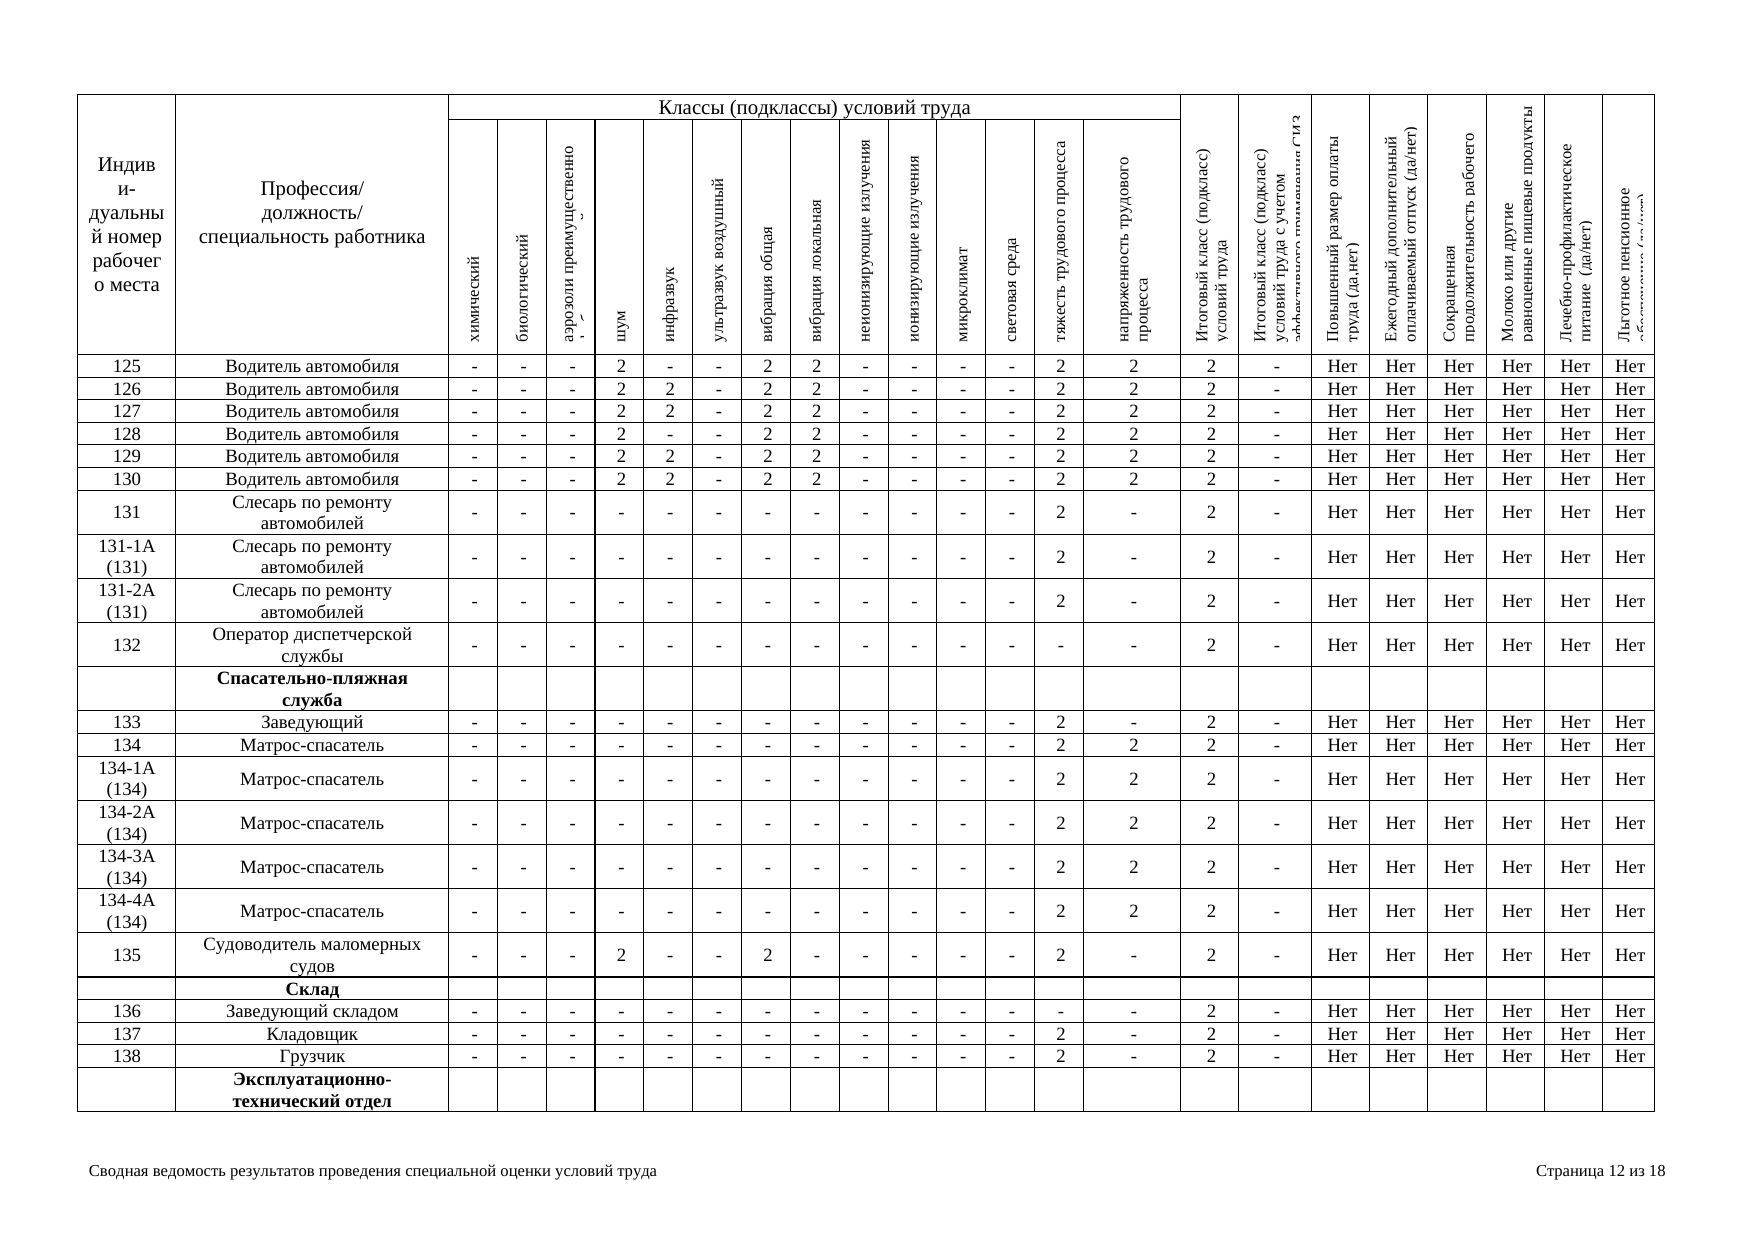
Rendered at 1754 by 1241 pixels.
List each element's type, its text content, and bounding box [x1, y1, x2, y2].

table_cell ультразвук воздушный [693, 120, 741, 354]
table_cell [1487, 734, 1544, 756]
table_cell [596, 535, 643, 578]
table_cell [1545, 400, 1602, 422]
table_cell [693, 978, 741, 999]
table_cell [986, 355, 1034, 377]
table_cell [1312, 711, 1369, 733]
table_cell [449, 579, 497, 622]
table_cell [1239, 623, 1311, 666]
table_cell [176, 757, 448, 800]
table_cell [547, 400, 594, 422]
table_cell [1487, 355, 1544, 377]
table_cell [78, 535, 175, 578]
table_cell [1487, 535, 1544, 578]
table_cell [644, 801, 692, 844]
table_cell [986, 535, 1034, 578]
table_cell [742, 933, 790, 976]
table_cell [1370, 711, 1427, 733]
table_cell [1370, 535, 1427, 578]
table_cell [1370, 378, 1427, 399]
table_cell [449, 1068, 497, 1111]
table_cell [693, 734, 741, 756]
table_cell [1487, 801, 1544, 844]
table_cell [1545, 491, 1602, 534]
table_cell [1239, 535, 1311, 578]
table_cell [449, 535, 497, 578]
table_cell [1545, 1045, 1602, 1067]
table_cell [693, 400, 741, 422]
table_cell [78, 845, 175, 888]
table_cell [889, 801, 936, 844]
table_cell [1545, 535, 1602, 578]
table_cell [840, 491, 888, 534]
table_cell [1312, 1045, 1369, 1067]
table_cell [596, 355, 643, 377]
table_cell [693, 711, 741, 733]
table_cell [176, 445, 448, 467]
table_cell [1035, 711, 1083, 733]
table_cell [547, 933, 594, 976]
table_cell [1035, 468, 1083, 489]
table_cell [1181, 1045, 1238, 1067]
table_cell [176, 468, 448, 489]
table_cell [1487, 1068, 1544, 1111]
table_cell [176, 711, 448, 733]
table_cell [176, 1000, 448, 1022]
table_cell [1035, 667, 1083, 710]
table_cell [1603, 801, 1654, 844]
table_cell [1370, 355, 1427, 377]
table_cell вибрация общая [742, 120, 790, 354]
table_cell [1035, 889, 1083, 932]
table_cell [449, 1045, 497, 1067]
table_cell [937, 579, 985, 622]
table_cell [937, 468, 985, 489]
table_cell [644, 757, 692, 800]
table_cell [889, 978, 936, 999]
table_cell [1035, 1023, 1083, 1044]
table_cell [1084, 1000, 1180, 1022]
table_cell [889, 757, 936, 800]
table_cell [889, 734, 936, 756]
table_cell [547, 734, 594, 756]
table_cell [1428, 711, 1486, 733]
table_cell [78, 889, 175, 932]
table_header Сокращенная продолжительность рабочего времени (да/нет) [1428, 95, 1486, 354]
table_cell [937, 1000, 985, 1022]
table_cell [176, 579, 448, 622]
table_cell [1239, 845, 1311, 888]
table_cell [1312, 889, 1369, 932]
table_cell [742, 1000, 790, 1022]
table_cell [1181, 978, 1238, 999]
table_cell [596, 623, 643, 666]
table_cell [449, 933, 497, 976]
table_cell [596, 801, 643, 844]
table_cell световая среда [986, 120, 1034, 354]
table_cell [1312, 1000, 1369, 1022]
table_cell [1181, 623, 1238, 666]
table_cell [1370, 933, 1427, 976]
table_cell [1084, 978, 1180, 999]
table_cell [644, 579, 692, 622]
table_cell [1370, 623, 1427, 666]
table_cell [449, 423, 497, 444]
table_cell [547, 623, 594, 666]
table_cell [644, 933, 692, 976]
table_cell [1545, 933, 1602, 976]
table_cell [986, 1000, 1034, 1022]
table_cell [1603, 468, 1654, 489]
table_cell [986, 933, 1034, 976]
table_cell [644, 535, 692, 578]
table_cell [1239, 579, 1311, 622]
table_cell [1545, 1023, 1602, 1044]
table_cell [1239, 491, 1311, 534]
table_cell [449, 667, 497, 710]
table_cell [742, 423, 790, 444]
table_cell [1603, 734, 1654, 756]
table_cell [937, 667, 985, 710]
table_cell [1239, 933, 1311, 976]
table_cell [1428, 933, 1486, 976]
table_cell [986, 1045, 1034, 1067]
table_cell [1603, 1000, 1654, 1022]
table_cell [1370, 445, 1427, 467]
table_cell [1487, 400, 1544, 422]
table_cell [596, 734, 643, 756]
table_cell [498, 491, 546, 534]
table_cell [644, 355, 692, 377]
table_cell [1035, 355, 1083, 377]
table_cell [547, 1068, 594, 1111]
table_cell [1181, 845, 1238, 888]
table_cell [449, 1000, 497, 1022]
table_header Итоговый класс (подкласс) условий труда с учетом эффективного применения СИЗ [1239, 95, 1311, 354]
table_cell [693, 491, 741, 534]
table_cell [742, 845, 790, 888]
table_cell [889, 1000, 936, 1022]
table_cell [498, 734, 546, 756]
table_header Итоговый класс (подкласс) условий труда [1181, 95, 1238, 354]
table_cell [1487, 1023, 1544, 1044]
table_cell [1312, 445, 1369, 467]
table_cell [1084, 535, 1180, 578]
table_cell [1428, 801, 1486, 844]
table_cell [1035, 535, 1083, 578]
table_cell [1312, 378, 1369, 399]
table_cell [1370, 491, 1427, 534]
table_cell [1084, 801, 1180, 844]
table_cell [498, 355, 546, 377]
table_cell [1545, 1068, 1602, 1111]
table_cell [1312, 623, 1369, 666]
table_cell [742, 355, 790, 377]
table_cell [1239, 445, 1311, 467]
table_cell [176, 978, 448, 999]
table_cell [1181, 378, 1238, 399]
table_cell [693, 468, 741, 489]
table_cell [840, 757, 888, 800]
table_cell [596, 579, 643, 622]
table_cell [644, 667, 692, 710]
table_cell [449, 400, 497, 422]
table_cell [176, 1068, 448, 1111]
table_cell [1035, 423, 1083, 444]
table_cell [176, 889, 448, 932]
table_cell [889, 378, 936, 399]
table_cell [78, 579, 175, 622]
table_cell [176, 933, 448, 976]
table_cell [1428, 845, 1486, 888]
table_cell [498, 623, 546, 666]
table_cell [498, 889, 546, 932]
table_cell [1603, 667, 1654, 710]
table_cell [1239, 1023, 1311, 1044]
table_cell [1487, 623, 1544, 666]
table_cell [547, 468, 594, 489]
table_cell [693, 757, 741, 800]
table_header Классы (подклассы) условий труда [449, 95, 1180, 119]
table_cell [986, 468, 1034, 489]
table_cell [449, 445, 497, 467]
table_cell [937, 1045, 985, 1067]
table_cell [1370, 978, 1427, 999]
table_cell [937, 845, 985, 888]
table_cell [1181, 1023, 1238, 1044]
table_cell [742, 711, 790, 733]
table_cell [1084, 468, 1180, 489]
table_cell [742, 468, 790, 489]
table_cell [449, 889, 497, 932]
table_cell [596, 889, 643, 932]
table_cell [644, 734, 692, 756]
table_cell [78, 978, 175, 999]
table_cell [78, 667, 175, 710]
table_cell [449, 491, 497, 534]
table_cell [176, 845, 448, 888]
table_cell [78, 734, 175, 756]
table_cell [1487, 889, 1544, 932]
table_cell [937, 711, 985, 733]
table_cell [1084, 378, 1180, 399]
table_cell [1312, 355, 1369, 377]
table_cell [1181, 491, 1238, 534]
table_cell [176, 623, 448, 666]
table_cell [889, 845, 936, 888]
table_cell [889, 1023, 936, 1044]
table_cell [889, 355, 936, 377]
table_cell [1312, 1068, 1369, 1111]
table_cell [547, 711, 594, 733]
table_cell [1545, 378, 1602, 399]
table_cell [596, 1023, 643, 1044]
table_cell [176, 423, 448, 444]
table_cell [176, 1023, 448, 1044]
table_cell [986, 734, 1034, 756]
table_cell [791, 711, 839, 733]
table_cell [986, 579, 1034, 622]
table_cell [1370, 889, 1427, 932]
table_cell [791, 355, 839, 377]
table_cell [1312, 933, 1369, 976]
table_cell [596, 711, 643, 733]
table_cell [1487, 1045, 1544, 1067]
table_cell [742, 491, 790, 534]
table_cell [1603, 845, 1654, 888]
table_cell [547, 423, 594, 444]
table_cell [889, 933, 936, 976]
table_header Повышенный размер оплаты труда (да,нет) [1312, 95, 1369, 354]
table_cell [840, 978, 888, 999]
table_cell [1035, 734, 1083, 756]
table_cell инфразвук [644, 120, 692, 354]
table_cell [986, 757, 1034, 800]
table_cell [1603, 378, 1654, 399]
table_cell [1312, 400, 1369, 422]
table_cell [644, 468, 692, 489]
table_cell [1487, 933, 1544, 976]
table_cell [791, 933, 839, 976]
table_cell неионизирующие излучения [840, 120, 888, 354]
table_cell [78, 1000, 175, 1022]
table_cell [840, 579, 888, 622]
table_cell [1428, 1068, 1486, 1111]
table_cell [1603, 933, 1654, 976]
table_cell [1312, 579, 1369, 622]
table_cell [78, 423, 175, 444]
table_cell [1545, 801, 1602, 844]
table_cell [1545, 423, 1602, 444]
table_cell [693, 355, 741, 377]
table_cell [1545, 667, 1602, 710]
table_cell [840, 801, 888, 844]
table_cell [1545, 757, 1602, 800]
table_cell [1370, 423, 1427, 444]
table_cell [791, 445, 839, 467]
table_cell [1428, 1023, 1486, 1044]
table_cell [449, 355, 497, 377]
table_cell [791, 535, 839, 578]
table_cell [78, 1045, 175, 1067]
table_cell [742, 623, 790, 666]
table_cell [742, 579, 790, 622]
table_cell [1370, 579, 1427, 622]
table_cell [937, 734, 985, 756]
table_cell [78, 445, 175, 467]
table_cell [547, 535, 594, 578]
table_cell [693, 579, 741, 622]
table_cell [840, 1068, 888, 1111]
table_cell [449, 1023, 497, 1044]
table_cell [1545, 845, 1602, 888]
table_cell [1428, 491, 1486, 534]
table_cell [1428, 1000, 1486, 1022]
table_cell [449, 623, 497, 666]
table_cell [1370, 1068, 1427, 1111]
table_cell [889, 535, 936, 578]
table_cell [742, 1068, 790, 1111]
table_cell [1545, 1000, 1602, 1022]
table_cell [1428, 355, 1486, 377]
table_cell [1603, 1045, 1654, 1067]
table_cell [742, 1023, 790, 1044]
table_cell напряженность трудового процесса [1084, 120, 1180, 354]
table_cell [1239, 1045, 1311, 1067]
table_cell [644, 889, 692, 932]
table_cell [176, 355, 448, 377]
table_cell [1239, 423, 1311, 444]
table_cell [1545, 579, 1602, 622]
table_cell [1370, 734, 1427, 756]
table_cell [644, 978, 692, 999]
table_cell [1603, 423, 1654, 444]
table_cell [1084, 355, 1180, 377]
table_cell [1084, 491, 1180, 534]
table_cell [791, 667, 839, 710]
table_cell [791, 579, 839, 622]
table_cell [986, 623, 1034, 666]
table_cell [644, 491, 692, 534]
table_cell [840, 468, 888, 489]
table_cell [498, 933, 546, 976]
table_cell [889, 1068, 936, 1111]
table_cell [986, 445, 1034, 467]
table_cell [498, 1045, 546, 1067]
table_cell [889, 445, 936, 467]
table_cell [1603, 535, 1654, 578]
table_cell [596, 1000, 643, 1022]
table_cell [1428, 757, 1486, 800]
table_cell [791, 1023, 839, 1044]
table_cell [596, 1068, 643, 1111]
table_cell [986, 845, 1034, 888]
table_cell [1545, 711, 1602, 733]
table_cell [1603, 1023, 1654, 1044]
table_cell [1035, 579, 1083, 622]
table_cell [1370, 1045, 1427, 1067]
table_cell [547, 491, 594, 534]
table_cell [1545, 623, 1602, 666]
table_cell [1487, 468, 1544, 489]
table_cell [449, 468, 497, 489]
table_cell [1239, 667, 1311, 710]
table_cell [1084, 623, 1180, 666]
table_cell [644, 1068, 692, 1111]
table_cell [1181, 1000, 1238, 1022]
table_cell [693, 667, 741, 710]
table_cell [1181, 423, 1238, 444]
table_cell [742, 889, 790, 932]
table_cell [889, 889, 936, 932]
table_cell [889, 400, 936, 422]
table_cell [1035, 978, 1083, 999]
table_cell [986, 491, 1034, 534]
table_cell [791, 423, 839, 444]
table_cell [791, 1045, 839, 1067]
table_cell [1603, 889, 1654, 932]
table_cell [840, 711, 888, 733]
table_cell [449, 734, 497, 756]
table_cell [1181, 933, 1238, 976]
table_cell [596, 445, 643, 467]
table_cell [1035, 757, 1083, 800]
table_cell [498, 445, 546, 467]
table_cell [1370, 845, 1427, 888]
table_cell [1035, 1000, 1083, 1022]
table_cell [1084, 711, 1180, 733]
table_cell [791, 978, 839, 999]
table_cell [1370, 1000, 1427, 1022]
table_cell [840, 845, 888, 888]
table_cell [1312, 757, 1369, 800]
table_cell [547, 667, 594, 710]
table_cell аэрозоли преимущественно фиброгенного действия [547, 120, 594, 354]
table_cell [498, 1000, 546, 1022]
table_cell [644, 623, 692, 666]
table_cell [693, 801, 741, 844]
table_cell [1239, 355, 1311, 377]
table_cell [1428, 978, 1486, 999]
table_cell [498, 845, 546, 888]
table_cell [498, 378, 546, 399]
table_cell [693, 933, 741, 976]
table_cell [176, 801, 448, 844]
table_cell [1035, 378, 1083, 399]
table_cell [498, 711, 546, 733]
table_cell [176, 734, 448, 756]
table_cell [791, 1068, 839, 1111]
table_header Ежегодный дополнительный оплачиваемый отпуск (да/нет) [1370, 95, 1427, 354]
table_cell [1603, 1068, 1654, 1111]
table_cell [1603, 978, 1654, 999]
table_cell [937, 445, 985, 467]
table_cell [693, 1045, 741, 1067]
table_cell шум [596, 120, 643, 354]
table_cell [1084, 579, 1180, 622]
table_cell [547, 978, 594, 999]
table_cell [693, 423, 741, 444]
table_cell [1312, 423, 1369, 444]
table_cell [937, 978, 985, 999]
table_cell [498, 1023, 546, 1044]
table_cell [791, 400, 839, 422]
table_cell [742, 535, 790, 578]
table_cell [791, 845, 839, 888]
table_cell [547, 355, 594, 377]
table_cell вибрация локальная [791, 120, 839, 354]
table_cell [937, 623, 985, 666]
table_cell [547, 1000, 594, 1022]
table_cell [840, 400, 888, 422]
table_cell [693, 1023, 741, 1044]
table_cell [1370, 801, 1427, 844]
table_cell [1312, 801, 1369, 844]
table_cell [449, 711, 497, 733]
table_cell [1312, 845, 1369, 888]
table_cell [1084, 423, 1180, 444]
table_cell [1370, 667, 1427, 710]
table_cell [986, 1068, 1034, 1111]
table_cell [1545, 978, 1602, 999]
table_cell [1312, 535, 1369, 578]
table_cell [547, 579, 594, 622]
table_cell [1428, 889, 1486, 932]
table_header Лечебно-профилактическое питание (да/нет) [1545, 95, 1602, 354]
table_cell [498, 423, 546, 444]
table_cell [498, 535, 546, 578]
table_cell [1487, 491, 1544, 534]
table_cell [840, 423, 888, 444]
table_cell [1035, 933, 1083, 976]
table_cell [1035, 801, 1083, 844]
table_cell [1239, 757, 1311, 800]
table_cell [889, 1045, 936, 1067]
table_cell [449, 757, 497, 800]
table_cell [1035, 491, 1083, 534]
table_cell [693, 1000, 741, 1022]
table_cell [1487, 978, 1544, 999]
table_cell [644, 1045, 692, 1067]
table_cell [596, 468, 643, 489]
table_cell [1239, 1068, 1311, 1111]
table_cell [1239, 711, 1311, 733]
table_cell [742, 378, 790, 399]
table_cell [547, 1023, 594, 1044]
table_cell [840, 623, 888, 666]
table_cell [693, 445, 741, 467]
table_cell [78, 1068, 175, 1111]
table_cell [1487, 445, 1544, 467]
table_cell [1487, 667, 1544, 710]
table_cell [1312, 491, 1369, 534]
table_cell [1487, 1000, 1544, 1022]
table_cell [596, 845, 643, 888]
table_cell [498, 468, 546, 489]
table_header Профессия/ должность/ специальность работника [176, 95, 448, 354]
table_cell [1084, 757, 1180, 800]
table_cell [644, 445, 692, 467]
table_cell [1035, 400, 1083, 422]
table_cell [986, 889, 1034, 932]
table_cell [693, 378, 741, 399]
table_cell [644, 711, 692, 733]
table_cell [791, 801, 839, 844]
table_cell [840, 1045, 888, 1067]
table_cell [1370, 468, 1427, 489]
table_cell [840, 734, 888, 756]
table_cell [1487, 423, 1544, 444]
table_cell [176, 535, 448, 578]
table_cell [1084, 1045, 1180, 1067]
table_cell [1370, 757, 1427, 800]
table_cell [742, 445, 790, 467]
table_header Молоко или другие равноценные пищевые продукты (да/нет) [1487, 95, 1544, 354]
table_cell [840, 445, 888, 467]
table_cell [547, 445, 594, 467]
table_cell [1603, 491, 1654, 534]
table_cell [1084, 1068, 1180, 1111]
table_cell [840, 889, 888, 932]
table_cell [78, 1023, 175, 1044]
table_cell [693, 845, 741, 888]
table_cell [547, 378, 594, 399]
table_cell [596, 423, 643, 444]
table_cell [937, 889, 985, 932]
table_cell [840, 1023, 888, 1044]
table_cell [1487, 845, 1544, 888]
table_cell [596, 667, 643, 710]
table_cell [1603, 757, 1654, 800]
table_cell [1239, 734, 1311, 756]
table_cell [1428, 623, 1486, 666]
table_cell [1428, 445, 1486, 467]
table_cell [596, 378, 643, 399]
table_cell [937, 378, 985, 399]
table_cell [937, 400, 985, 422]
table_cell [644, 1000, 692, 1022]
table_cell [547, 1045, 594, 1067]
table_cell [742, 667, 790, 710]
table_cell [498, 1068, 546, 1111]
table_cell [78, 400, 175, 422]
table_header Льготное пенсионное обеспечение (да/нет) [1603, 95, 1654, 354]
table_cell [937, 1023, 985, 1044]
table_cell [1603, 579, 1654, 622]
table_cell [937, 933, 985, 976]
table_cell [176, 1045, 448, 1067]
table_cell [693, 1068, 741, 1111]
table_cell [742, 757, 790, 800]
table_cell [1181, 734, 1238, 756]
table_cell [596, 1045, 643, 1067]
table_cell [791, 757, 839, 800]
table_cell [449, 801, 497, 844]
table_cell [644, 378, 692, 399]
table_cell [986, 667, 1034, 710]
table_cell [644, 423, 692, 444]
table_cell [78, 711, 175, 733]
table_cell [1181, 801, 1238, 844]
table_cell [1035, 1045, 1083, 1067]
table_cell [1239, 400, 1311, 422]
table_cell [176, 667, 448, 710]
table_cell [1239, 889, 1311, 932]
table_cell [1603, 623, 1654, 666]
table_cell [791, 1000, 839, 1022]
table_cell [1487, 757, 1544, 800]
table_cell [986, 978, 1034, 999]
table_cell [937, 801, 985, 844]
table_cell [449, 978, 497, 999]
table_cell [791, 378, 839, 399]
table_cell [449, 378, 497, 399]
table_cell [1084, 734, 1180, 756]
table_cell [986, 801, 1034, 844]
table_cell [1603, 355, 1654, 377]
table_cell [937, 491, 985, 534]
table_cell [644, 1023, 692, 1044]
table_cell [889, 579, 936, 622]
table_cell микроклимат [937, 120, 985, 354]
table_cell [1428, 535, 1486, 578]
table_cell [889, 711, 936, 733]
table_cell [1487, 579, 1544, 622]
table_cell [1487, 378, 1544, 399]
table_cell ионизирующие излучения [889, 120, 936, 354]
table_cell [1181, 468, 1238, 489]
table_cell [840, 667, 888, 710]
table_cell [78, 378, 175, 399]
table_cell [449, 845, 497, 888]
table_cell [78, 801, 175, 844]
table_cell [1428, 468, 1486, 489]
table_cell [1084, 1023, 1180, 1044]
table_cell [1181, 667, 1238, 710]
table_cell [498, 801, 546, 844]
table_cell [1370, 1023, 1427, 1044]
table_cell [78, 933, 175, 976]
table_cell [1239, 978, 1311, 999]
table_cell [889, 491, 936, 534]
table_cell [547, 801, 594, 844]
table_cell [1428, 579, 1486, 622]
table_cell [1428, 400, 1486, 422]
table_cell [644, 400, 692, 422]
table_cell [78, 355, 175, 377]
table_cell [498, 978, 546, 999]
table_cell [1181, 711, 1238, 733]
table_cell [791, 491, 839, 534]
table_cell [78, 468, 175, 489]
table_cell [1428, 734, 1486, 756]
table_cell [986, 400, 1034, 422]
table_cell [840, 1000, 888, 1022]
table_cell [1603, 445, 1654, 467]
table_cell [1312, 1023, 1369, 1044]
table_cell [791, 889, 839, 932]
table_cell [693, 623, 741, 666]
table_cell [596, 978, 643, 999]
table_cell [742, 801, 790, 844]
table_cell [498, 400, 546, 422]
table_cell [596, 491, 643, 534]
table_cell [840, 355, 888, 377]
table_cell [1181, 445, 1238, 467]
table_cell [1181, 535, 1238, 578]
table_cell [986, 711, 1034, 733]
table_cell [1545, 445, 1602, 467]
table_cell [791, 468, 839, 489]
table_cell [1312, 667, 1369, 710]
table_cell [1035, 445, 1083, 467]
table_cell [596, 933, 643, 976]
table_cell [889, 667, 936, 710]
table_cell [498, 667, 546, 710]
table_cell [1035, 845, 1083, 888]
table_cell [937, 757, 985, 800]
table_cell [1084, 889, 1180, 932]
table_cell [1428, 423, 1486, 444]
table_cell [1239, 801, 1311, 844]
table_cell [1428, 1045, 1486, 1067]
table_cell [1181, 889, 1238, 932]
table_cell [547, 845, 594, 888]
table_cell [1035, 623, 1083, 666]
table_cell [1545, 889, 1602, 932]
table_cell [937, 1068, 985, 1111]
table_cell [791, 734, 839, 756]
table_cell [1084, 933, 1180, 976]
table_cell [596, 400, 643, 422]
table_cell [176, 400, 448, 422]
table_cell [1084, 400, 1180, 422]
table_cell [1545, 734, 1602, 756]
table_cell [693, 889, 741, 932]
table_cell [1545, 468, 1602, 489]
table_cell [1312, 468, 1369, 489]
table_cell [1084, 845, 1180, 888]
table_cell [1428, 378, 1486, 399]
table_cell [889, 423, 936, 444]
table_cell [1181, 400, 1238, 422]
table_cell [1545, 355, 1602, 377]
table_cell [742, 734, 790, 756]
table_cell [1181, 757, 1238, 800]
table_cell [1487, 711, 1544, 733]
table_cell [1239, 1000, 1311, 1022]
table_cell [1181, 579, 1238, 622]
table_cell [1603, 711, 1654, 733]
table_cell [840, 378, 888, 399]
table_cell химический [449, 120, 497, 354]
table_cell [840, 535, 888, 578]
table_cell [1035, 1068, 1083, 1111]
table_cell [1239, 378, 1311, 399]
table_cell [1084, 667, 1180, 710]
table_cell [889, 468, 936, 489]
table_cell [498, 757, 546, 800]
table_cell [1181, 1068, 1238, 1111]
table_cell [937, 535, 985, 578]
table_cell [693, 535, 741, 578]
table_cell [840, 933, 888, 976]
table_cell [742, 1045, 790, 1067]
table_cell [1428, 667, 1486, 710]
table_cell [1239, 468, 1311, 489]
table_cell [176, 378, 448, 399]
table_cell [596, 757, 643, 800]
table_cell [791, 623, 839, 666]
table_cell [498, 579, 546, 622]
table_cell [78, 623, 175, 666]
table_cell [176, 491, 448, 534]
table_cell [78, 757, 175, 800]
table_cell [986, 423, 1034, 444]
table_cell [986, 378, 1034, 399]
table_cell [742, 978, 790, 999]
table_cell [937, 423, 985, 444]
table_cell тяжесть трудового процесса [1035, 120, 1083, 354]
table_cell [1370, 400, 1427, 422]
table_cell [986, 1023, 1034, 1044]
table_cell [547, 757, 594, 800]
table_header Индивидуальный номер рабочего места [78, 95, 175, 354]
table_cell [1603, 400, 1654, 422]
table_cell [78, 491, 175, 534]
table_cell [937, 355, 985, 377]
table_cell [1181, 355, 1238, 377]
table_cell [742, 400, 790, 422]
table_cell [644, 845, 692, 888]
table_cell биологический [498, 120, 546, 354]
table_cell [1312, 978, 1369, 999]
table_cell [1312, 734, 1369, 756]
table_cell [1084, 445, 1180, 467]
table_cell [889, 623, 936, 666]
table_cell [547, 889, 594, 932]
